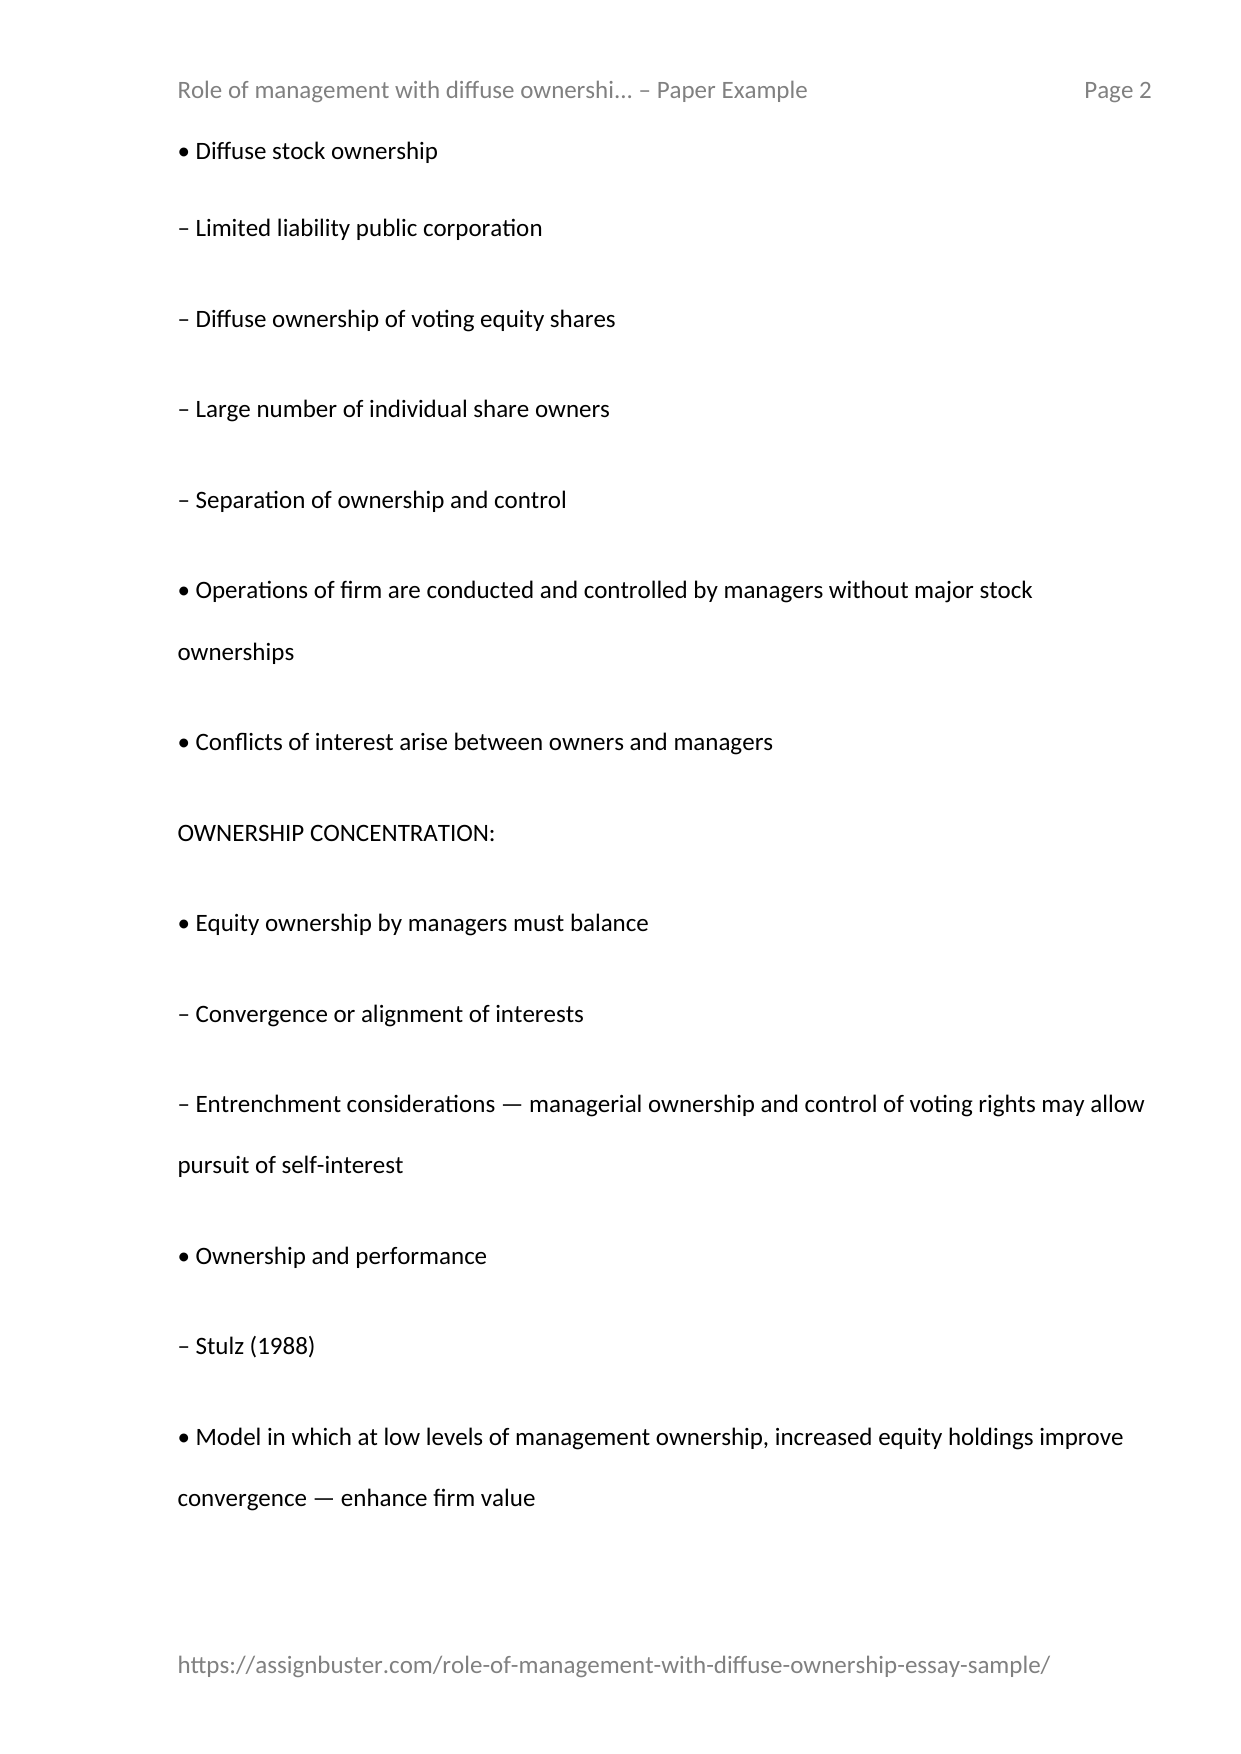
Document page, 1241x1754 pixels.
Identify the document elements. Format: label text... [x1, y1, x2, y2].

text • Equity ownership by managers must balance [177, 907, 1152, 938]
text • Operations of firm are conducted and controlled by managers without major stock ownerships [177, 574, 1152, 666]
text – Separation of ownership and control [177, 484, 1152, 514]
text • Diffuse stock ownership [177, 135, 1152, 165]
text – Limited liability public corporation [177, 212, 1152, 243]
text OWNERSHIP CONCENTRATION: [177, 817, 1152, 847]
text – Entrenchment considerations — managerial ownership and control of voting rights may allow pursuit of self-interest [177, 1088, 1152, 1180]
text • Model in which at low levels of management ownership, increased equity holdings improve convergence — enhance firm value [177, 1421, 1152, 1512]
text • Ownership and performance [177, 1240, 1152, 1270]
text • Conflicts of interest arise between owners and managers [177, 726, 1152, 757]
text – Diffuse ownership of voting equity shares [177, 303, 1152, 333]
text – Stulz (1988) [177, 1330, 1152, 1361]
text – Convergence or alignment of interests [177, 998, 1152, 1028]
text – Large number of individual share owners [177, 393, 1152, 424]
